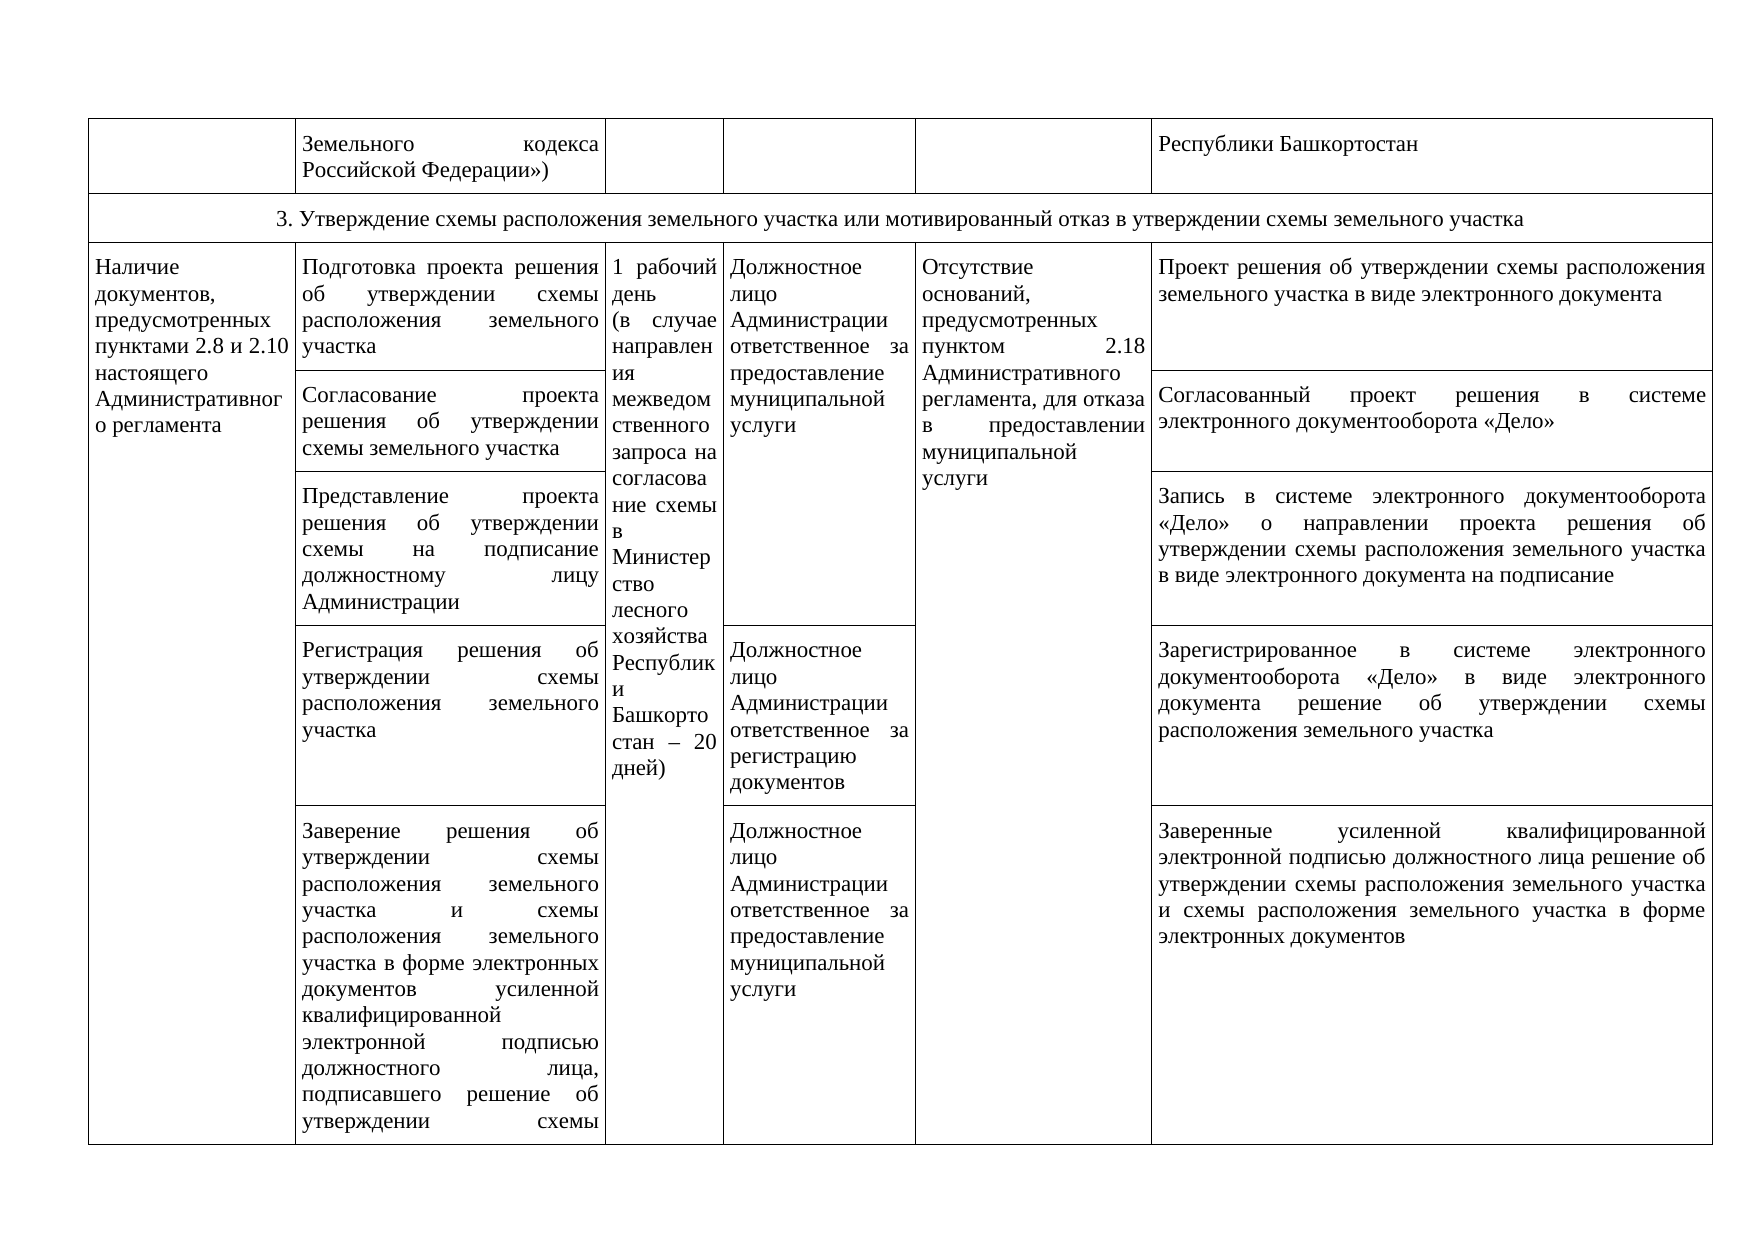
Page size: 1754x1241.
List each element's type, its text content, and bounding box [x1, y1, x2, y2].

table_cell Должностное лицо Администрации ответственное за предоставление муниципальной услуги [724, 243, 915, 625]
table_cell Зарегистрированное в системе электронного документооборота «Дело» в виде электронного документа решение об утверждении схемы расположения земельного участка [1152, 626, 1712, 805]
table_cell 3. Утверждение схемы расположения земельного участка или мотивированный отказ в утверждении схемы земельного участка [89, 194, 1712, 242]
table_cell Наличие документов, предусмотренных пунктами 2.8 и 2.10 настоящего Административного регламента [89, 243, 295, 1144]
table_cell Запись в системе электронного документооборота «Дело» о направлении проекта решения об утверждении схемы расположения земельного участка в виде электронного документа на подписание [1152, 472, 1712, 625]
table_cell Регистрация решения об утверждении схемы расположения земельного участка [296, 626, 605, 805]
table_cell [1152, 119, 1712, 193]
table_cell Должностное лицо Администрации ответственное за регистрацию документов [724, 626, 915, 805]
table_cell Подготовка проекта решения об утверждении схемы расположения земельного участка [296, 243, 605, 369]
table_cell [296, 806, 605, 1144]
table_cell Согласование проекта решения об утверждении схемы земельного участка [296, 371, 605, 471]
table_cell Проект решения об утверждении схемы расположения земельного участка в виде электронного документа [1152, 243, 1712, 369]
table_cell 1 рабочий день (в случае направления межведомственного запроса на согласование схемы в Министерство лесного хозяйства Республики Башкортостан – 20 дней) [606, 243, 723, 1144]
table_cell Согласованный проект решения в системе электронного документооборота «Дело» [1152, 371, 1712, 471]
table_cell Отсутствие оснований, предусмотренных пунктом 2.18 Административного регламента, для отказа в предоставлении муниципальной услуги [916, 243, 1151, 1144]
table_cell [1152, 806, 1712, 1144]
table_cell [296, 119, 605, 193]
table_cell Представление проекта решения об утверждении схемы на подписание должностному лицу Администрации [296, 472, 605, 625]
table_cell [724, 806, 915, 1144]
